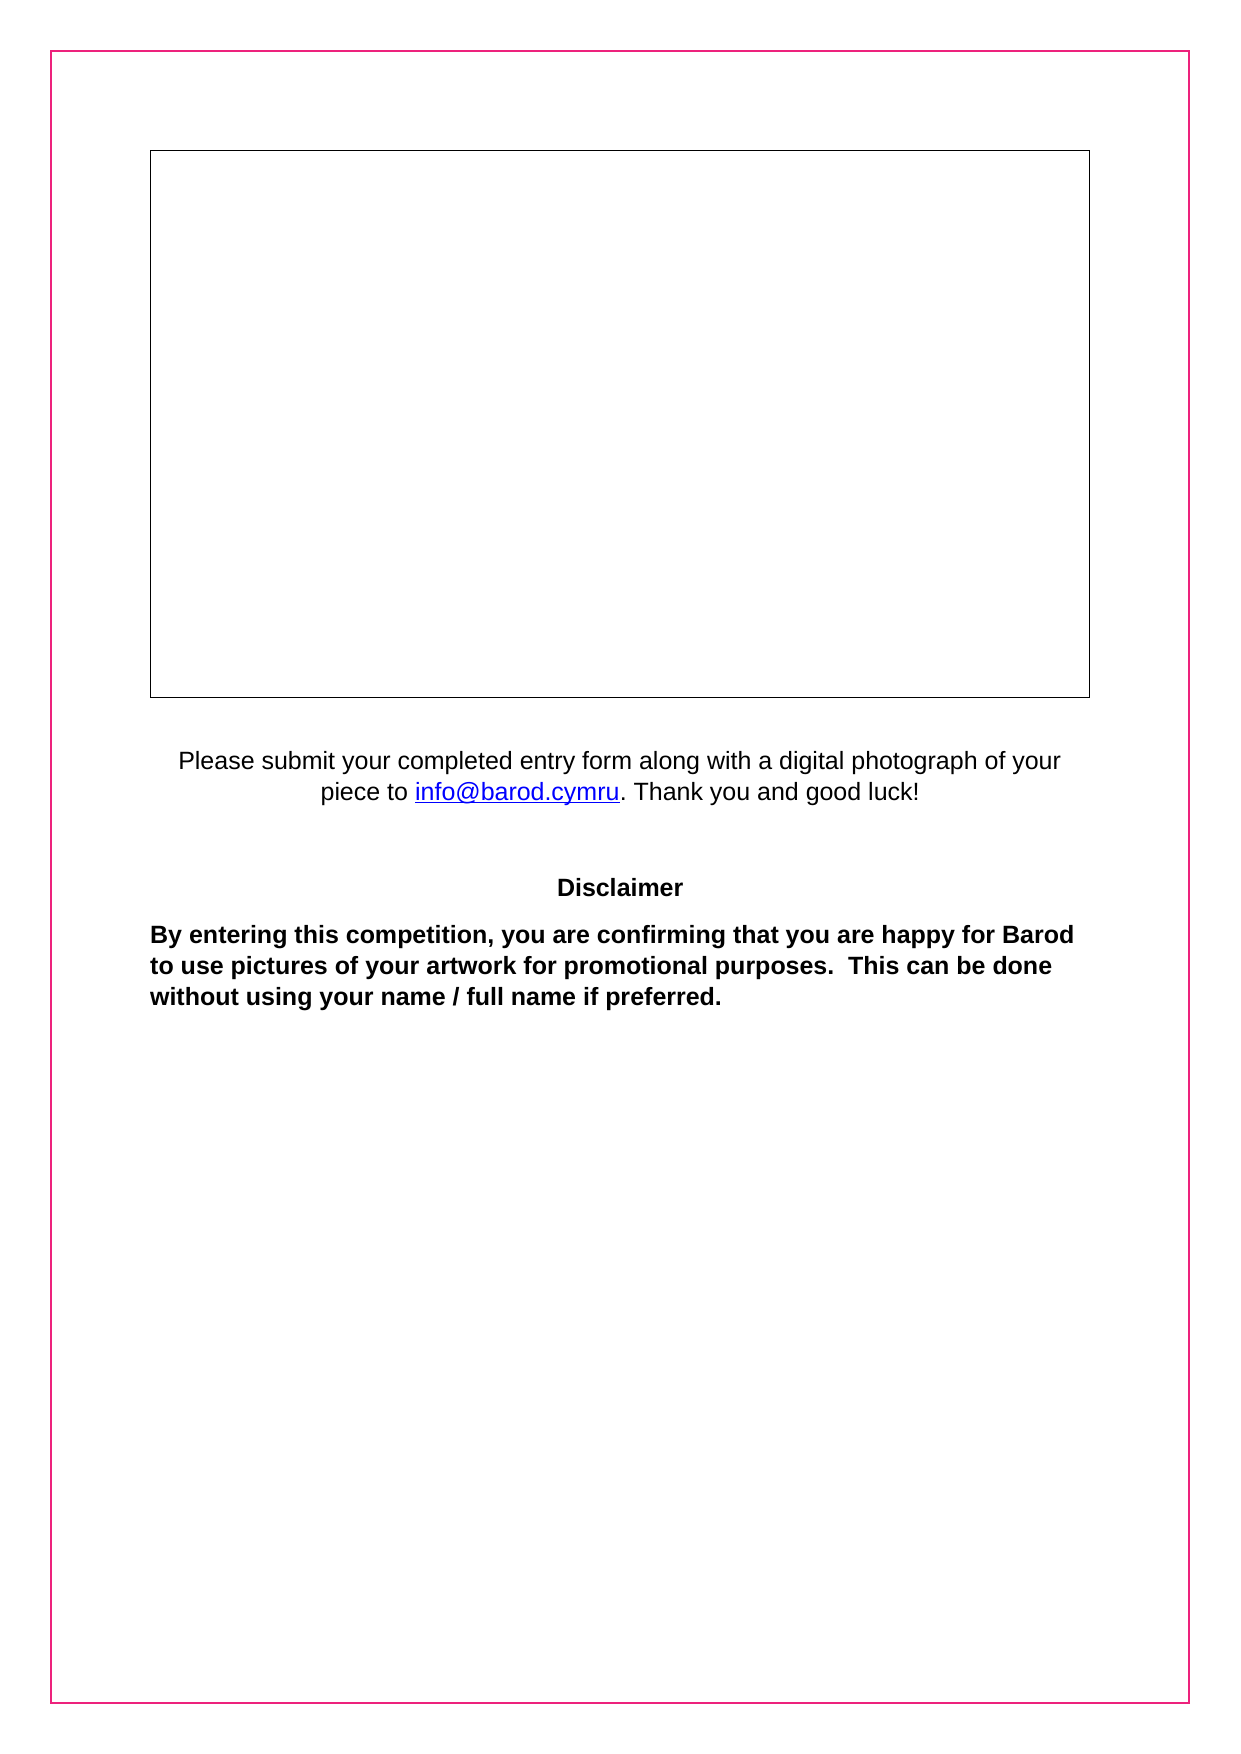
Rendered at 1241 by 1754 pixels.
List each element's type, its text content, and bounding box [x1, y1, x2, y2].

text Disclaimer [150, 872, 1090, 901]
text By entering this competition, you are confirming that you are happy for Barod to use pictures of your artwork for promotional purposes. This can be done without using your name / full name if preferred. [150, 920, 1090, 1011]
text Please submit your completed entry form along with a digital photograph of your piece to info@barod.cymru. Thank you and good luck! [150, 746, 1090, 806]
table_cell [151, 151, 1089, 697]
